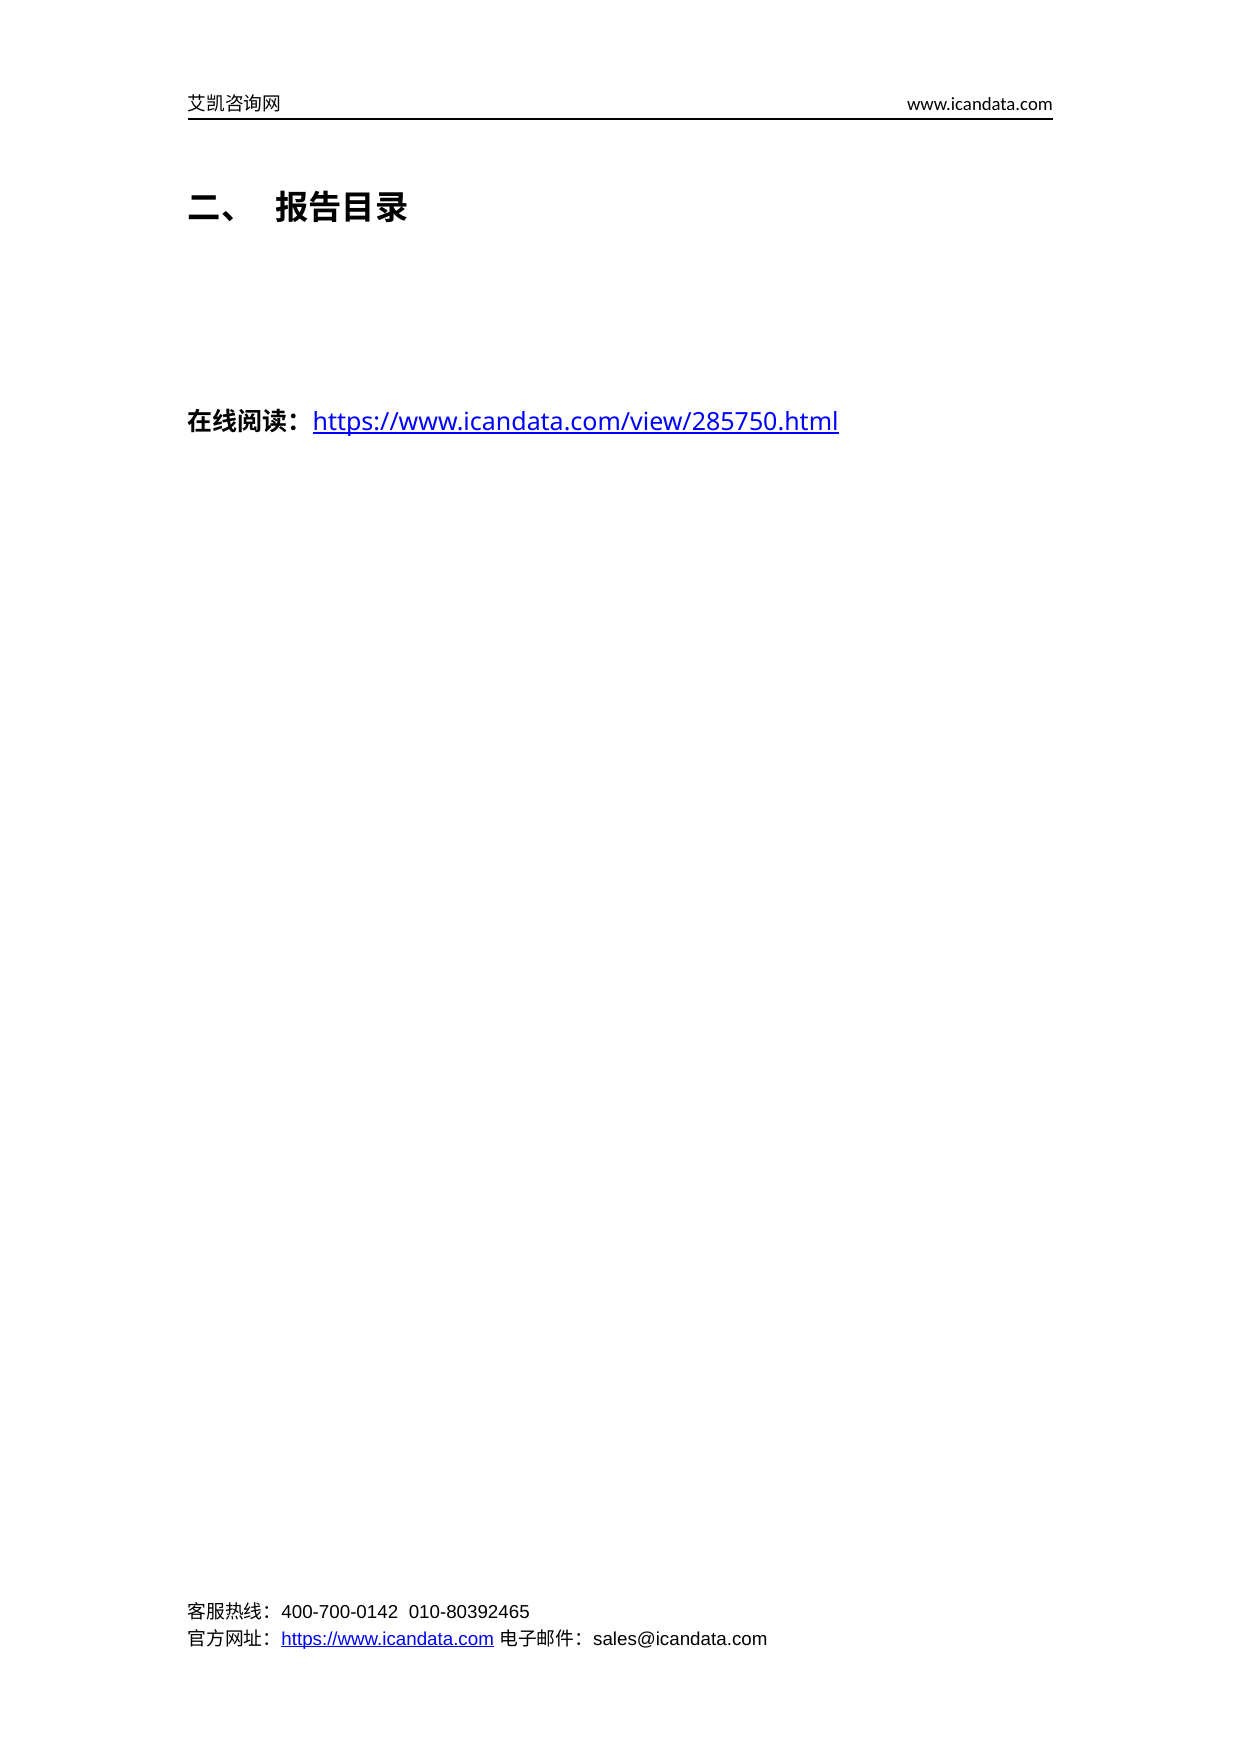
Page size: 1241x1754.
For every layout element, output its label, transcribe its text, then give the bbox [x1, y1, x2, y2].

text 在线阅读：https://www.icandata.com/view/285750.html [187, 387, 1053, 452]
subtitle 报告目录 [187, 172, 1053, 237]
